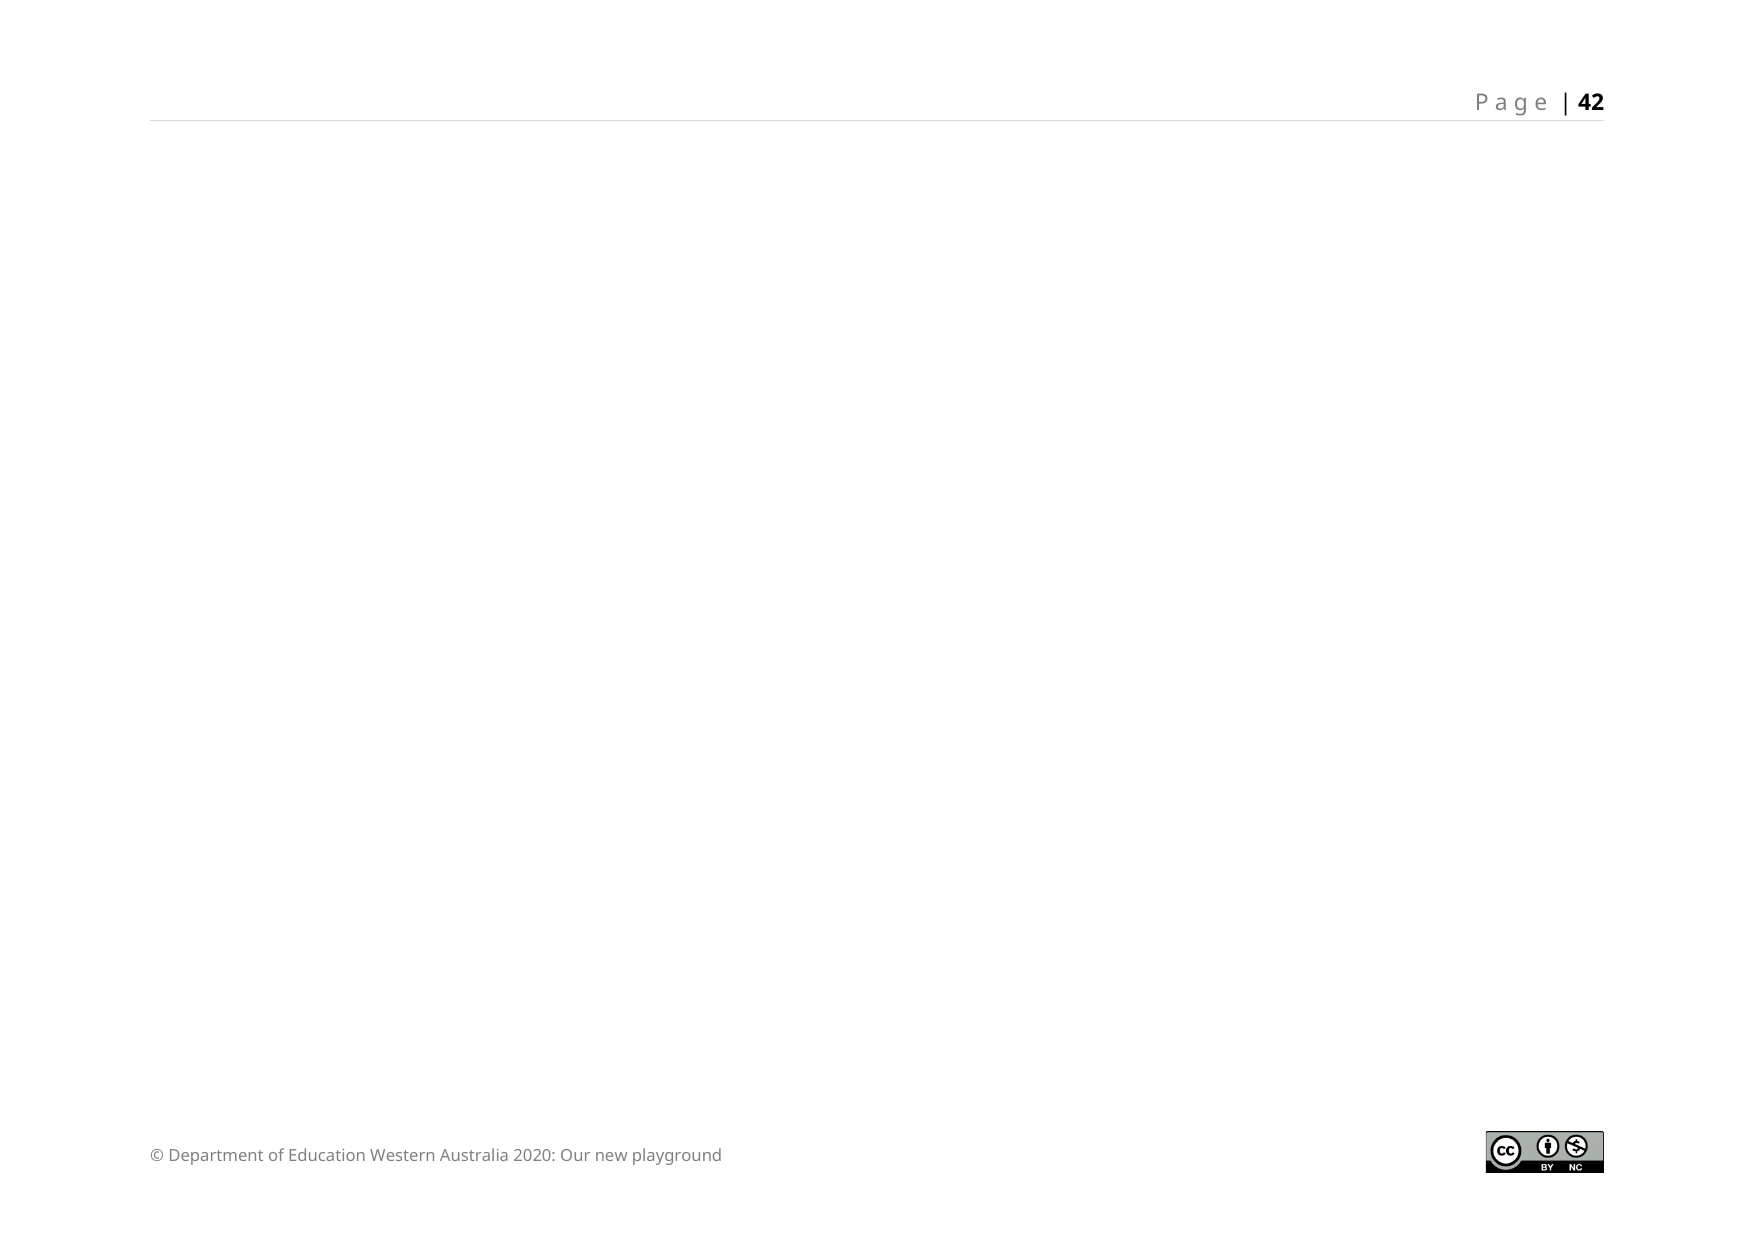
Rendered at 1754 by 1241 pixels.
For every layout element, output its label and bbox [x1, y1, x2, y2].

picture [1485, 1131, 1604, 1173]
